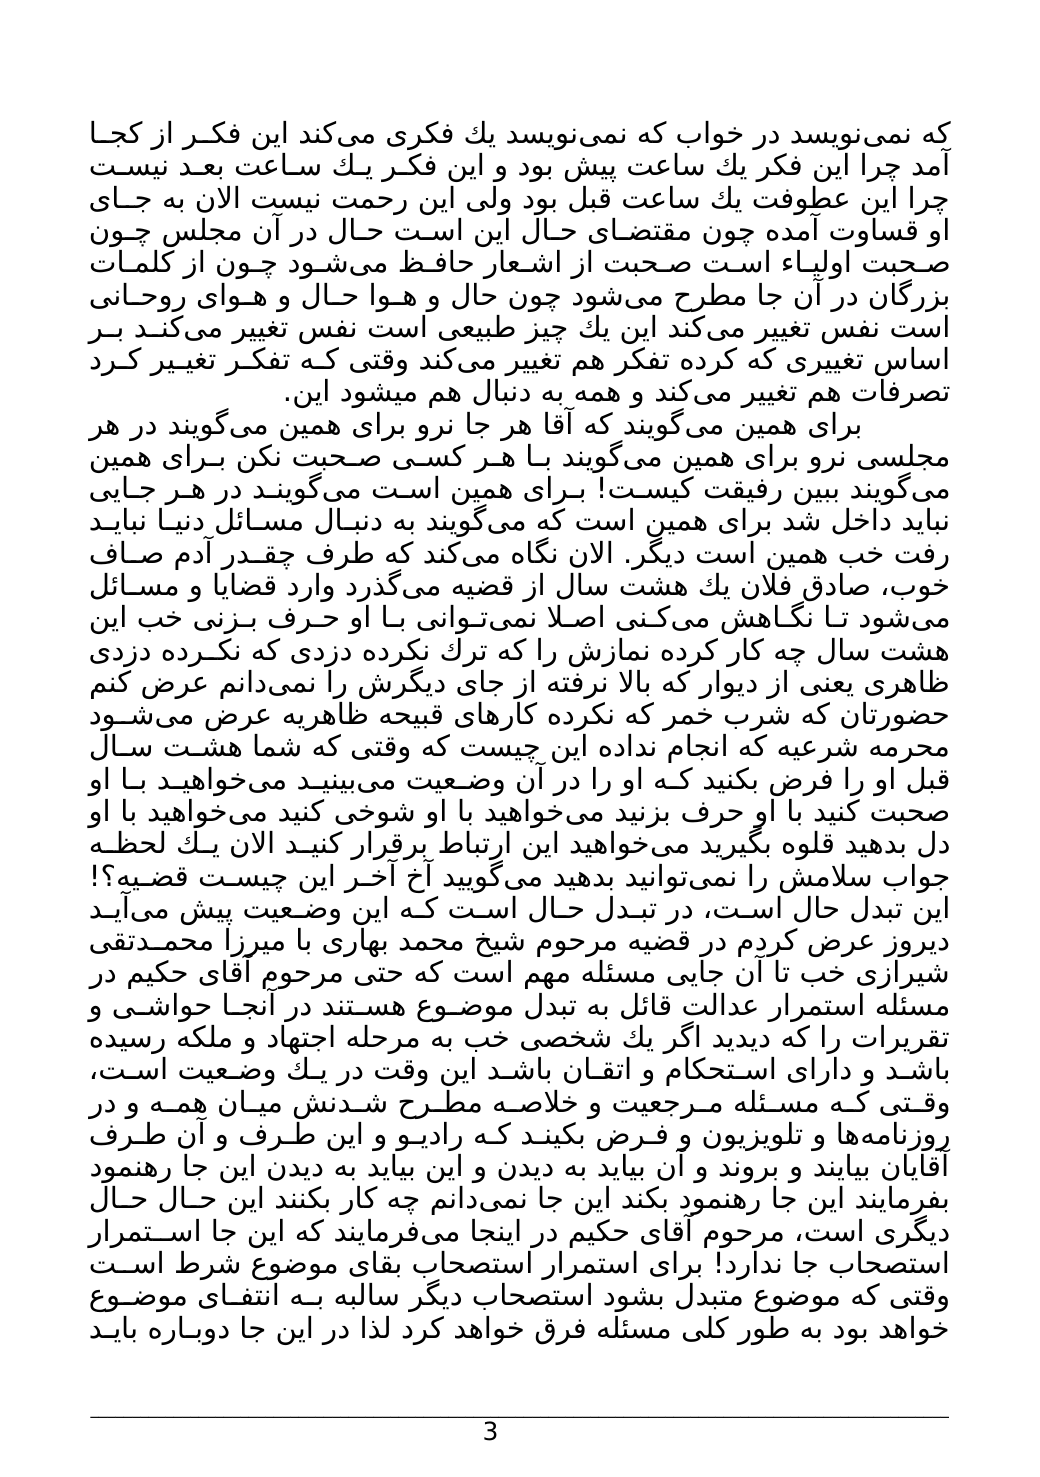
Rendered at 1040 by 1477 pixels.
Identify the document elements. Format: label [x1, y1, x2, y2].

text [89, 409, 951, 1345]
text [89, 118, 951, 409]
